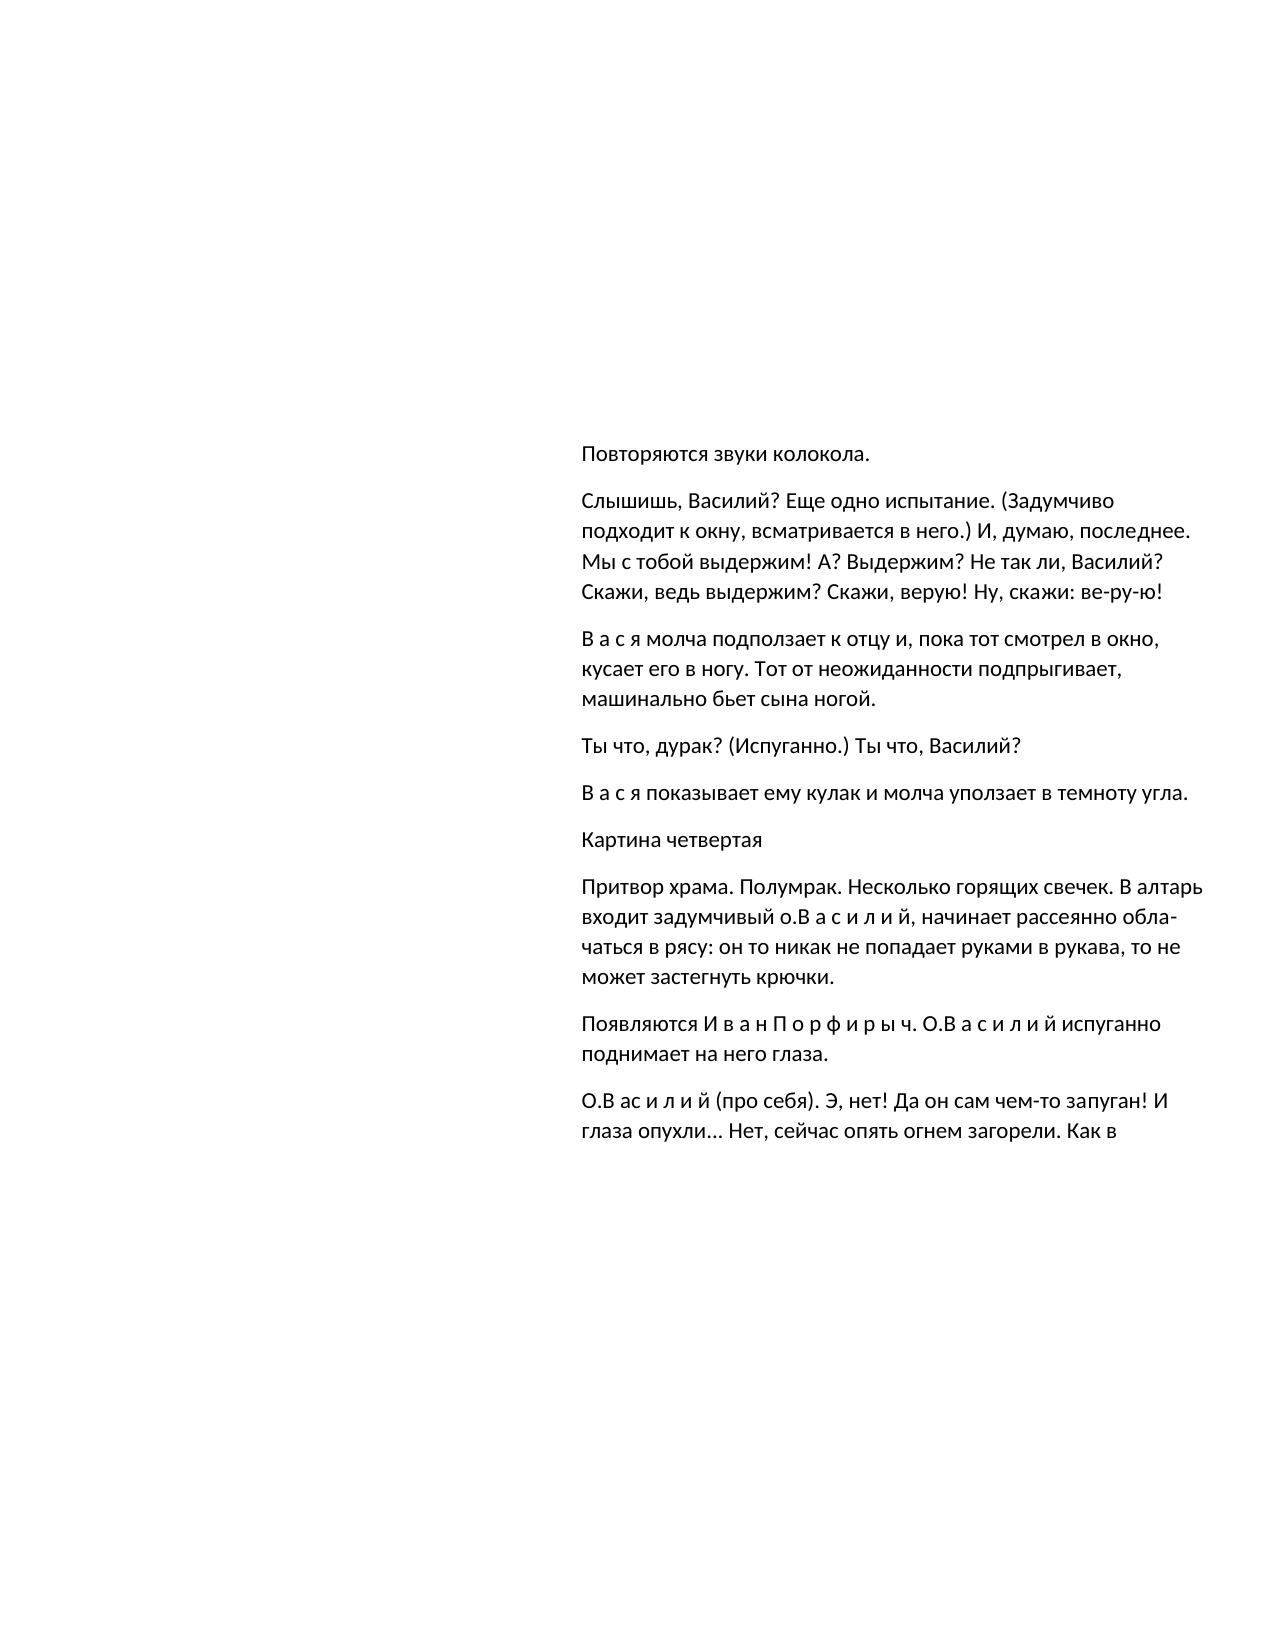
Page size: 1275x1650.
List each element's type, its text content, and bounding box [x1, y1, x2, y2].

text Ты что, дурак? (Испуганно.) Ты что, Василий? [581, 731, 1205, 759]
text Слышишь, Василий? Еще одно испытание. (Задумчиво подходит к окну, всматривается в него.) И, думаю, последнее. Мы с тобой выдержим! А? Выдержим? Не так ли, Василий? Скажи, ведь выдержим? Скажи, верую! Ну, скажи: ве-ру-ю! [581, 486, 1205, 605]
text Повторяются звуки колокола. [581, 439, 1205, 468]
text В а с я показывает ему кулак и молча уползает в темноту угла. [581, 778, 1205, 806]
text Появляются И в а н П о р ф и р ы ч. О.В а с и л и й испуганно поднимает на него глаза. [581, 1009, 1205, 1068]
text О.В ас и л и й (про себя). Э, нет! Да он сам чем-то запуган! И глаза опухли... Нет, сейчас опять огнем загорели. Как в лихорадке... И волосы слиплись от квасу. Наскоро причесаны... Не спит, поди-ка... Нет, растерян, растерян... (Вслух.) Что это с вами, Иван Порфирыч? Вы нездоровы? (Выправляет волосы из-под тугого ворота ризы.) [581, 1086, 1205, 1145]
text Притвор храма. Полумрак. Несколько горящих свечек. В алтарь входит задумчивый о.В а с и л и й, начинает рассеянно облачаться в рясу: он то никак не попадает руками в рукава, то не может застегнуть крючки. [581, 872, 1205, 991]
text Картина четвертая [581, 825, 1205, 853]
text В а с я молча подползает к отцу и, пока тот смотрел в окно, кусает его в ногу. Тот от неожиданности подпрыгивает, машинально бьет сына ногой. [581, 624, 1205, 712]
